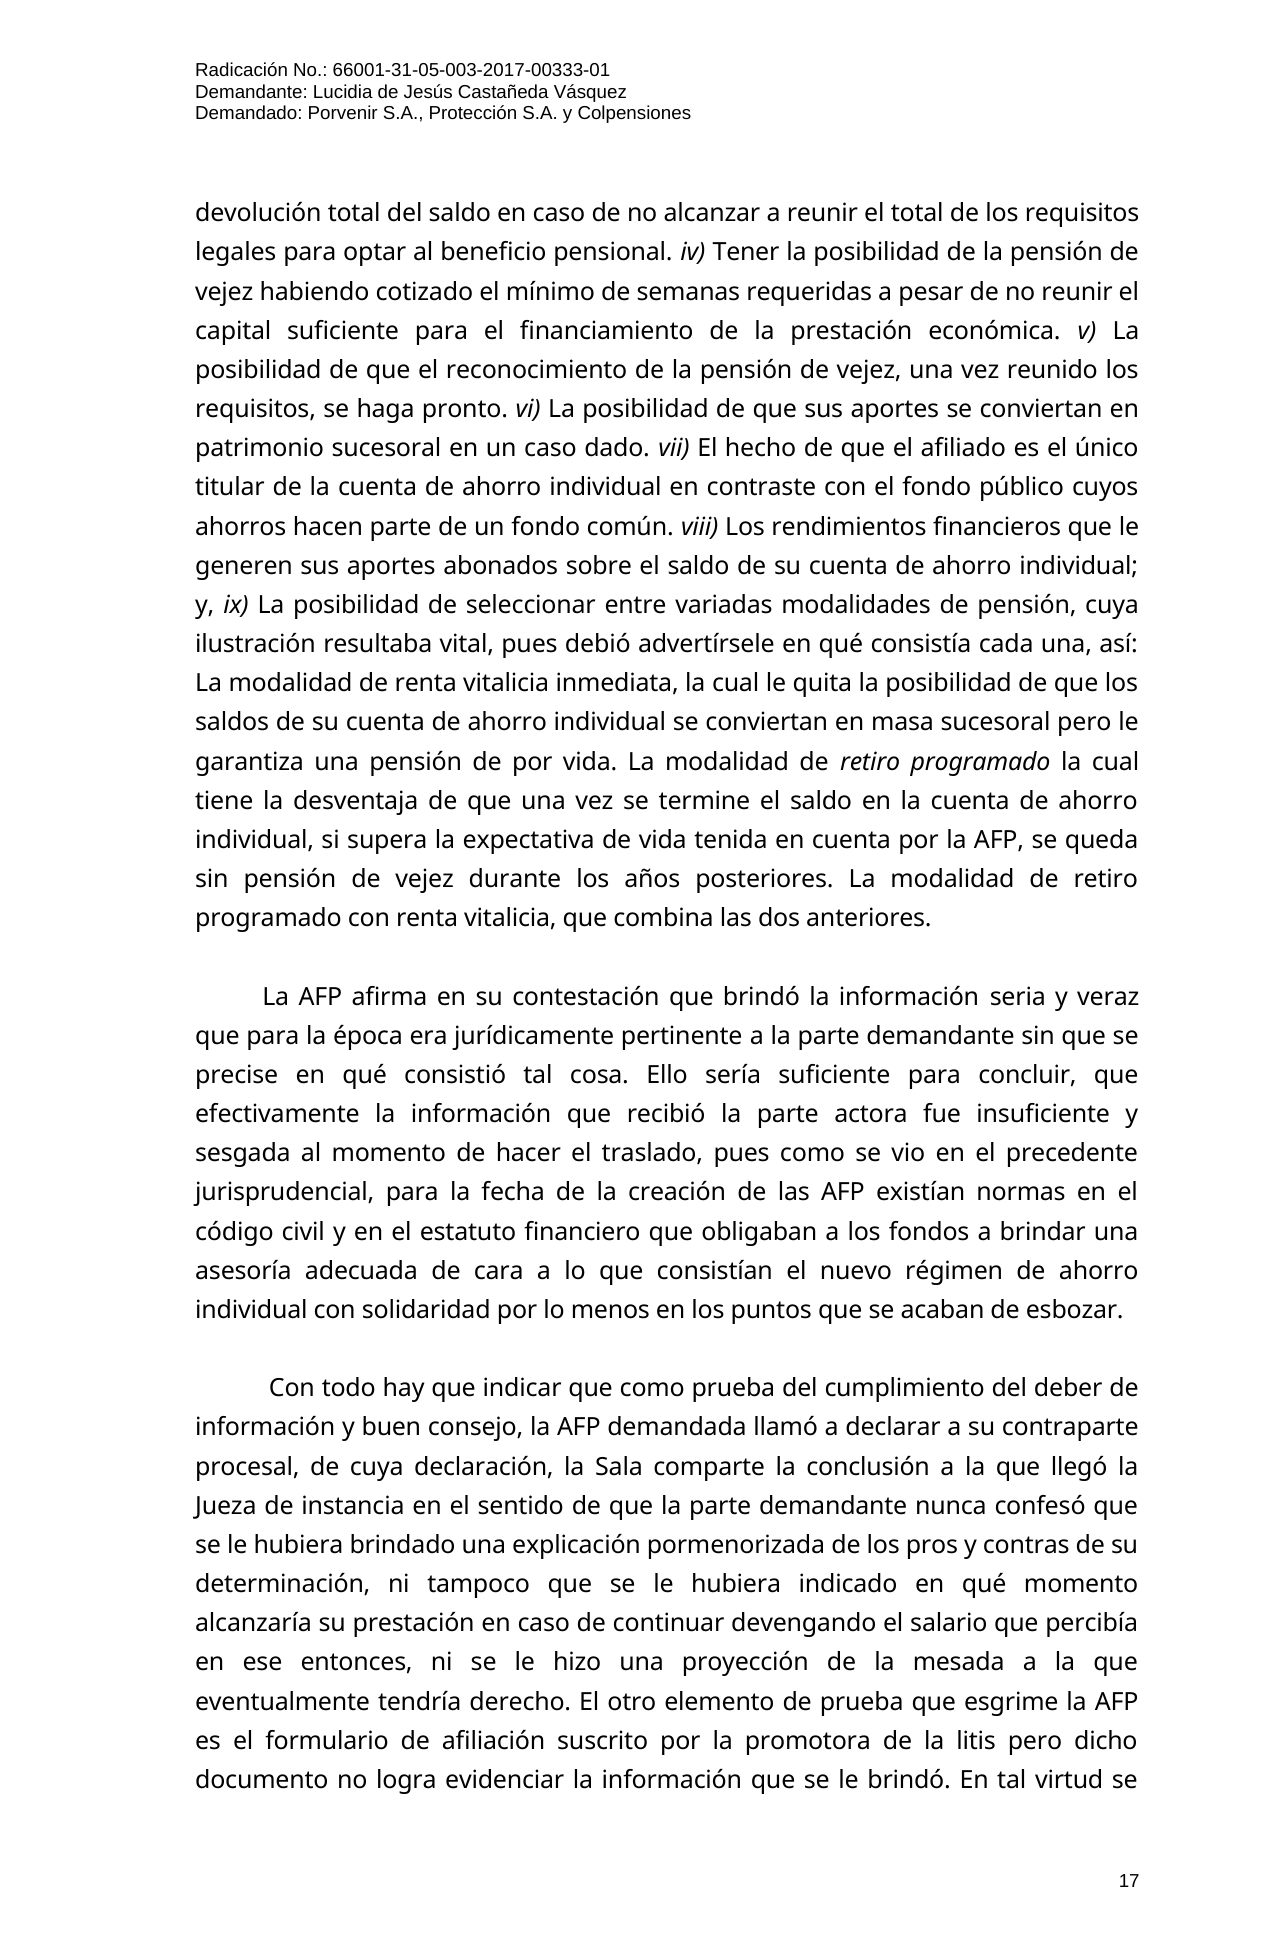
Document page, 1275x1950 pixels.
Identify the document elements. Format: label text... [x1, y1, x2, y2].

text La AFP afirma en su contestación que brindó la información seria y veraz que para la época era jurídicamente pertinente a la parte demandante sin que se precise en qué consistió tal cosa. Ello sería suficiente para concluir, que efectivamente la información que recibió la parte actora fue insuficiente y sesgada al momento de hacer el traslado, pues como se vio en el precedente jurisprudencial, para la fecha de la creación de las AFP existían normas en el código civil y en el estatuto financiero que obligaban a los fondos a brindar una asesoría adecuada de cara a lo que consistían el nuevo régimen de ahorro individual con solidaridad por lo menos en los puntos que se acaban de esbozar. [195, 978, 1139, 1326]
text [195, 195, 1139, 934]
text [195, 1370, 1139, 1796]
